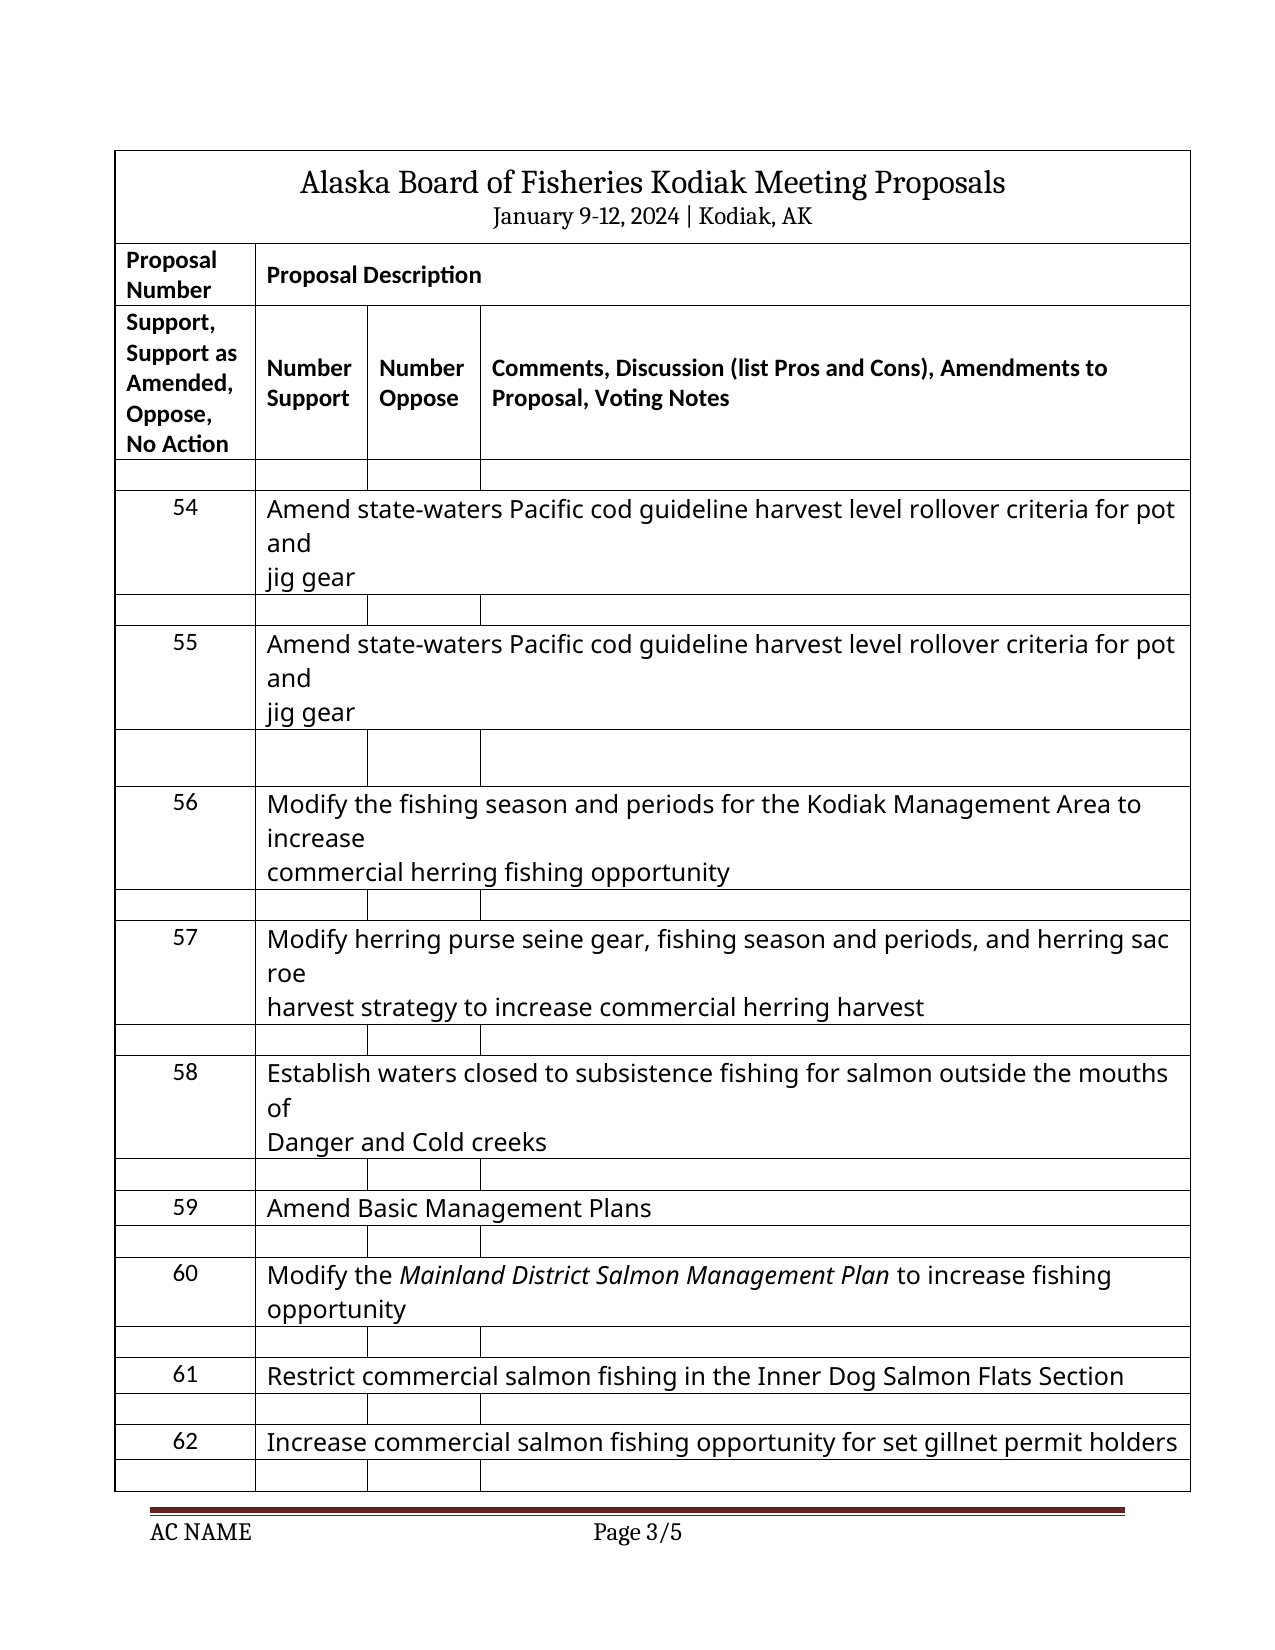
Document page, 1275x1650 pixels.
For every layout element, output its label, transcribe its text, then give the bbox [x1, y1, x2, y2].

table_cell Restrict commercial salmon fishing in the Inner Dog Salmon Flats Section [256, 1358, 1190, 1392]
table_cell [368, 730, 480, 786]
table_cell [481, 1025, 1190, 1055]
table_cell [116, 595, 255, 625]
table_cell [116, 1394, 255, 1424]
table_cell [116, 730, 255, 786]
table_cell 58 [116, 1056, 255, 1158]
table_cell [256, 730, 367, 786]
table_cell [256, 1394, 367, 1424]
table_cell [256, 1159, 367, 1190]
table_cell Amend state-waters Pacific cod guideline harvest level rollover criteria for pot and jig gear [256, 626, 1190, 728]
table_cell Proposal Description [256, 244, 1190, 305]
table_cell [256, 1025, 367, 1055]
table_cell 55 [116, 626, 255, 728]
table_cell 57 [116, 921, 255, 1023]
table_cell Comments, Discussion (list Pros and Cons), Amendments to Proposal, Voting Notes [481, 306, 1190, 459]
table_cell Modify the Mainland District Salmon Management Plan to increase fishing opportunity [256, 1258, 1190, 1326]
table_cell 62 [116, 1425, 255, 1459]
table_cell [481, 1394, 1190, 1424]
table_cell [481, 1226, 1190, 1257]
table_cell [368, 1226, 480, 1257]
table_header Alaska Board of Fisheries Kodiak Meeting Proposals January 9-12, 2024 | Kodiak, AK [116, 151, 1190, 243]
table_cell [481, 460, 1190, 490]
table_cell Number Support [256, 306, 367, 459]
table_cell Amend Basic Management Plans [256, 1191, 1190, 1225]
table_cell Modify herring purse seine gear, fishing season and periods, and herring sac roe harvest strategy to increase commercial herring harvest [256, 921, 1190, 1023]
table_cell [116, 1025, 255, 1055]
table_cell [256, 460, 367, 490]
table_cell [368, 1394, 480, 1424]
table_cell [368, 1025, 480, 1055]
table_cell Modify the fishing season and periods for the Kodiak Management Area to increase commercial herring fishing opportunity [256, 787, 1190, 889]
table_cell [368, 1327, 480, 1357]
table_cell Increase commercial salmon fishing opportunity for set gillnet permit holders [256, 1425, 1190, 1459]
table_cell Support, Support as Amended, Oppose, No Action [116, 306, 255, 459]
table_cell Proposal Number [116, 244, 255, 305]
table_cell [481, 1159, 1190, 1190]
table_cell [116, 1327, 255, 1357]
table_cell [256, 595, 367, 625]
table_cell [481, 595, 1190, 625]
table_cell [256, 890, 367, 920]
table_cell 56 [116, 787, 255, 889]
table_cell [116, 460, 255, 490]
table_cell Amend state-waters Pacific cod guideline harvest level rollover criteria for pot and jig gear [256, 491, 1190, 594]
table_cell Number Oppose [368, 306, 480, 459]
table_cell [116, 890, 255, 920]
table_cell [368, 1460, 480, 1491]
table_cell [116, 1226, 255, 1257]
table_cell [368, 1159, 480, 1190]
table_cell [481, 890, 1190, 920]
table_cell [116, 1159, 255, 1190]
table_cell 60 [116, 1258, 255, 1326]
table_cell 59 [116, 1191, 255, 1225]
table_cell [368, 890, 480, 920]
table_cell [256, 1460, 367, 1491]
table_cell Establish waters closed to subsistence fishing for salmon outside the mouths of Danger and Cold creeks [256, 1056, 1190, 1158]
table_cell [256, 1226, 367, 1257]
table_cell [368, 595, 480, 625]
table_cell [481, 730, 1190, 786]
table_cell 54 [116, 491, 255, 594]
table_cell 61 [116, 1358, 255, 1392]
table_cell [481, 1327, 1190, 1357]
table_cell [368, 460, 480, 490]
table_cell [256, 1327, 367, 1357]
table_cell [481, 1460, 1190, 1491]
table_cell [116, 1460, 255, 1491]
